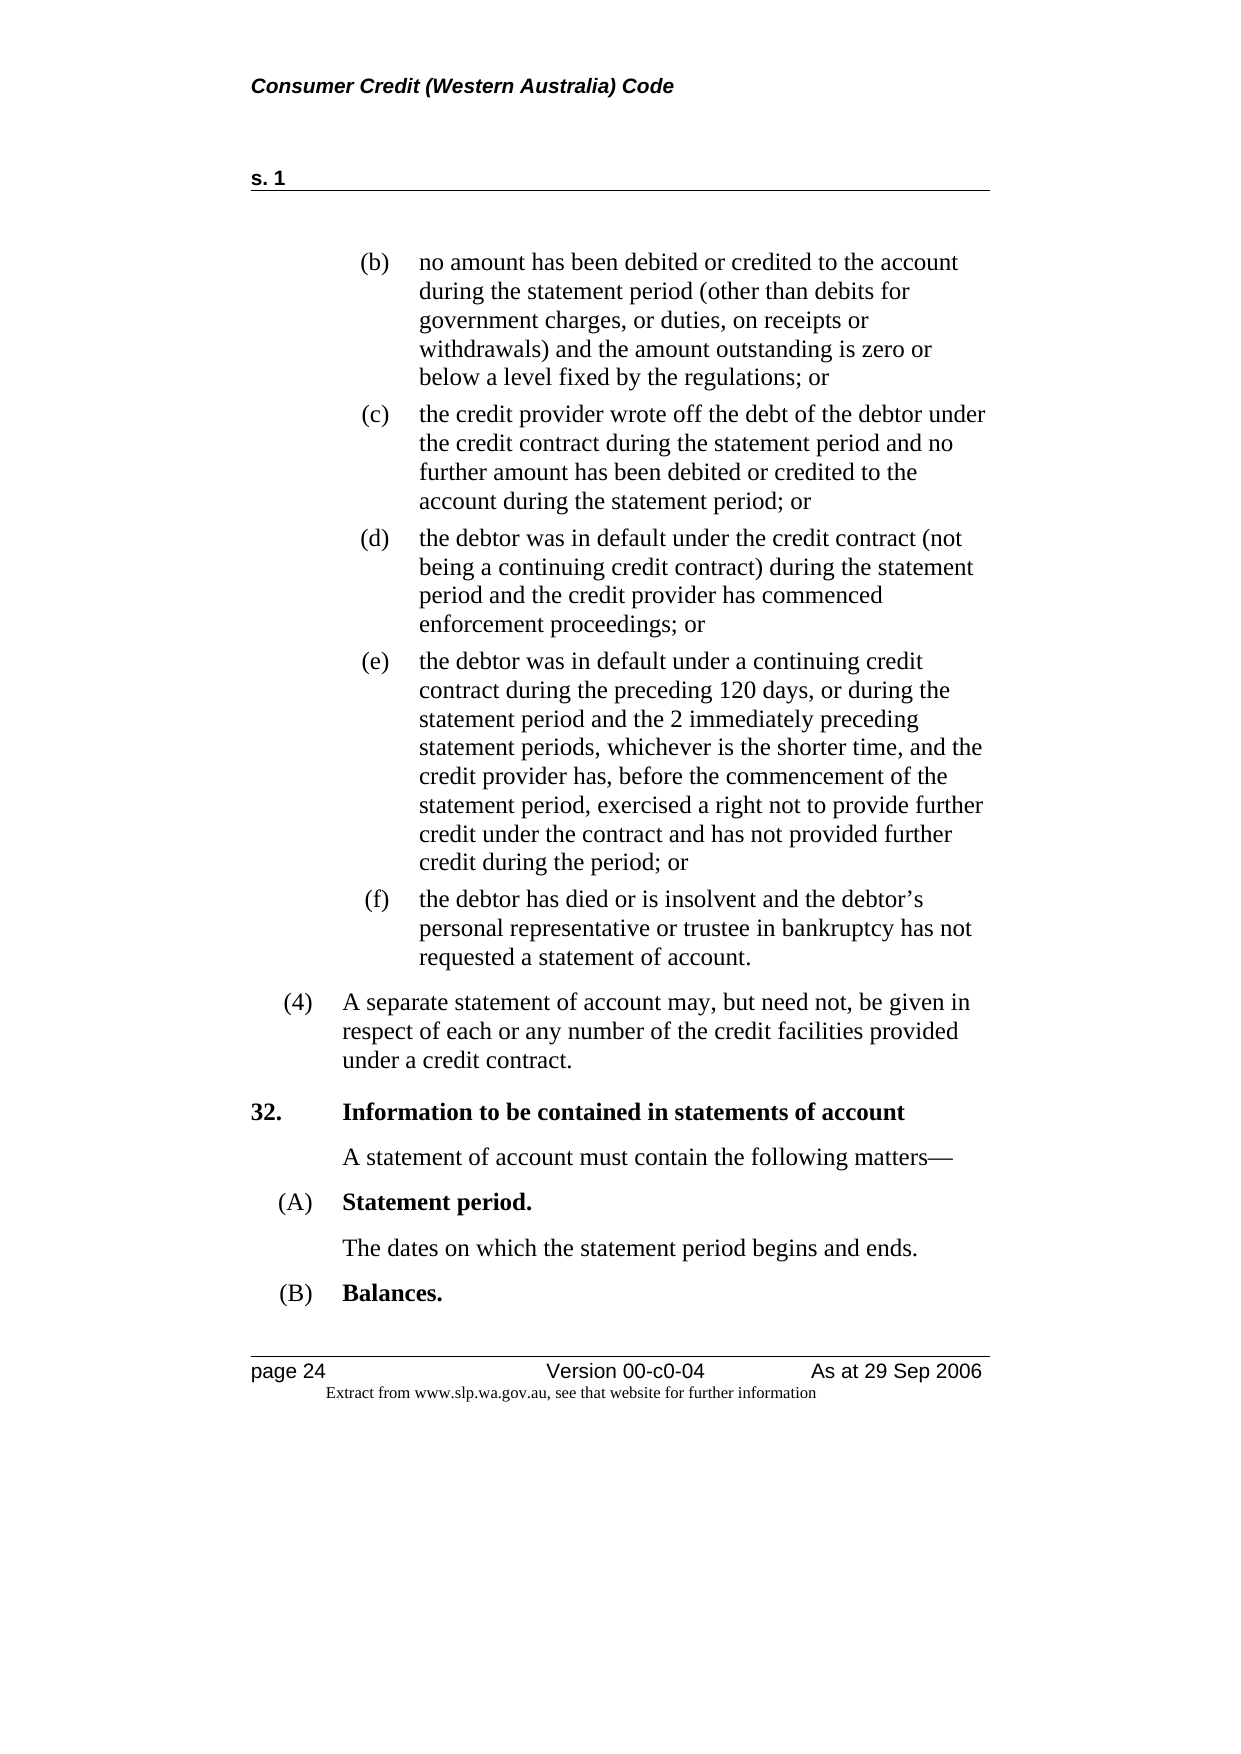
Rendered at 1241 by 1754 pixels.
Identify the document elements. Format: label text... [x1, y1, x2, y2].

text (A) Statement period. [251, 1187, 990, 1216]
subtitle 32. Information to be contained in statements of account [251, 1097, 990, 1125]
text (c) the credit provider wrote off the debt of the debtor under the credit contract during the statement period and no further amount has been debited or credited to the account during the statement period; or [251, 399, 990, 514]
text A statement of account must contain the following matters— [251, 1142, 990, 1171]
text (e) the debtor was in default under a continuing credit contract during the preceding 120 days, or during the statement period and the 2 immediately preceding statement periods, whichever is the shorter time, and the credit provider has, before the commencement of the statement period, exercised a right not to provide further credit under the contract and has not provided further credit during the period; or [251, 646, 990, 876]
text (d) the debtor was in default under the credit contract (not being a continuing credit contract) during the statement period and the credit provider has commenced enforcement proceedings; or [251, 523, 990, 638]
text The dates on which the statement period begins and ends. [251, 1233, 990, 1262]
text (B) Balances. [251, 1278, 990, 1307]
text (b) no amount has been debited or credited to the account during the statement period (other than debits for government charges, or duties, on receipts or withdrawals) and the amount outstanding is zero or below a level fixed by the regulations; or [251, 247, 990, 391]
text (4) A separate statement of account may, but need not, be given in respect of each or any number of the credit facilities provided under a credit contract. [251, 987, 990, 1074]
text (f) the debtor has died or is insolvent and the debtor’s personal representative or trustee in bankruptcy has not requested a statement of account. [251, 884, 990, 971]
